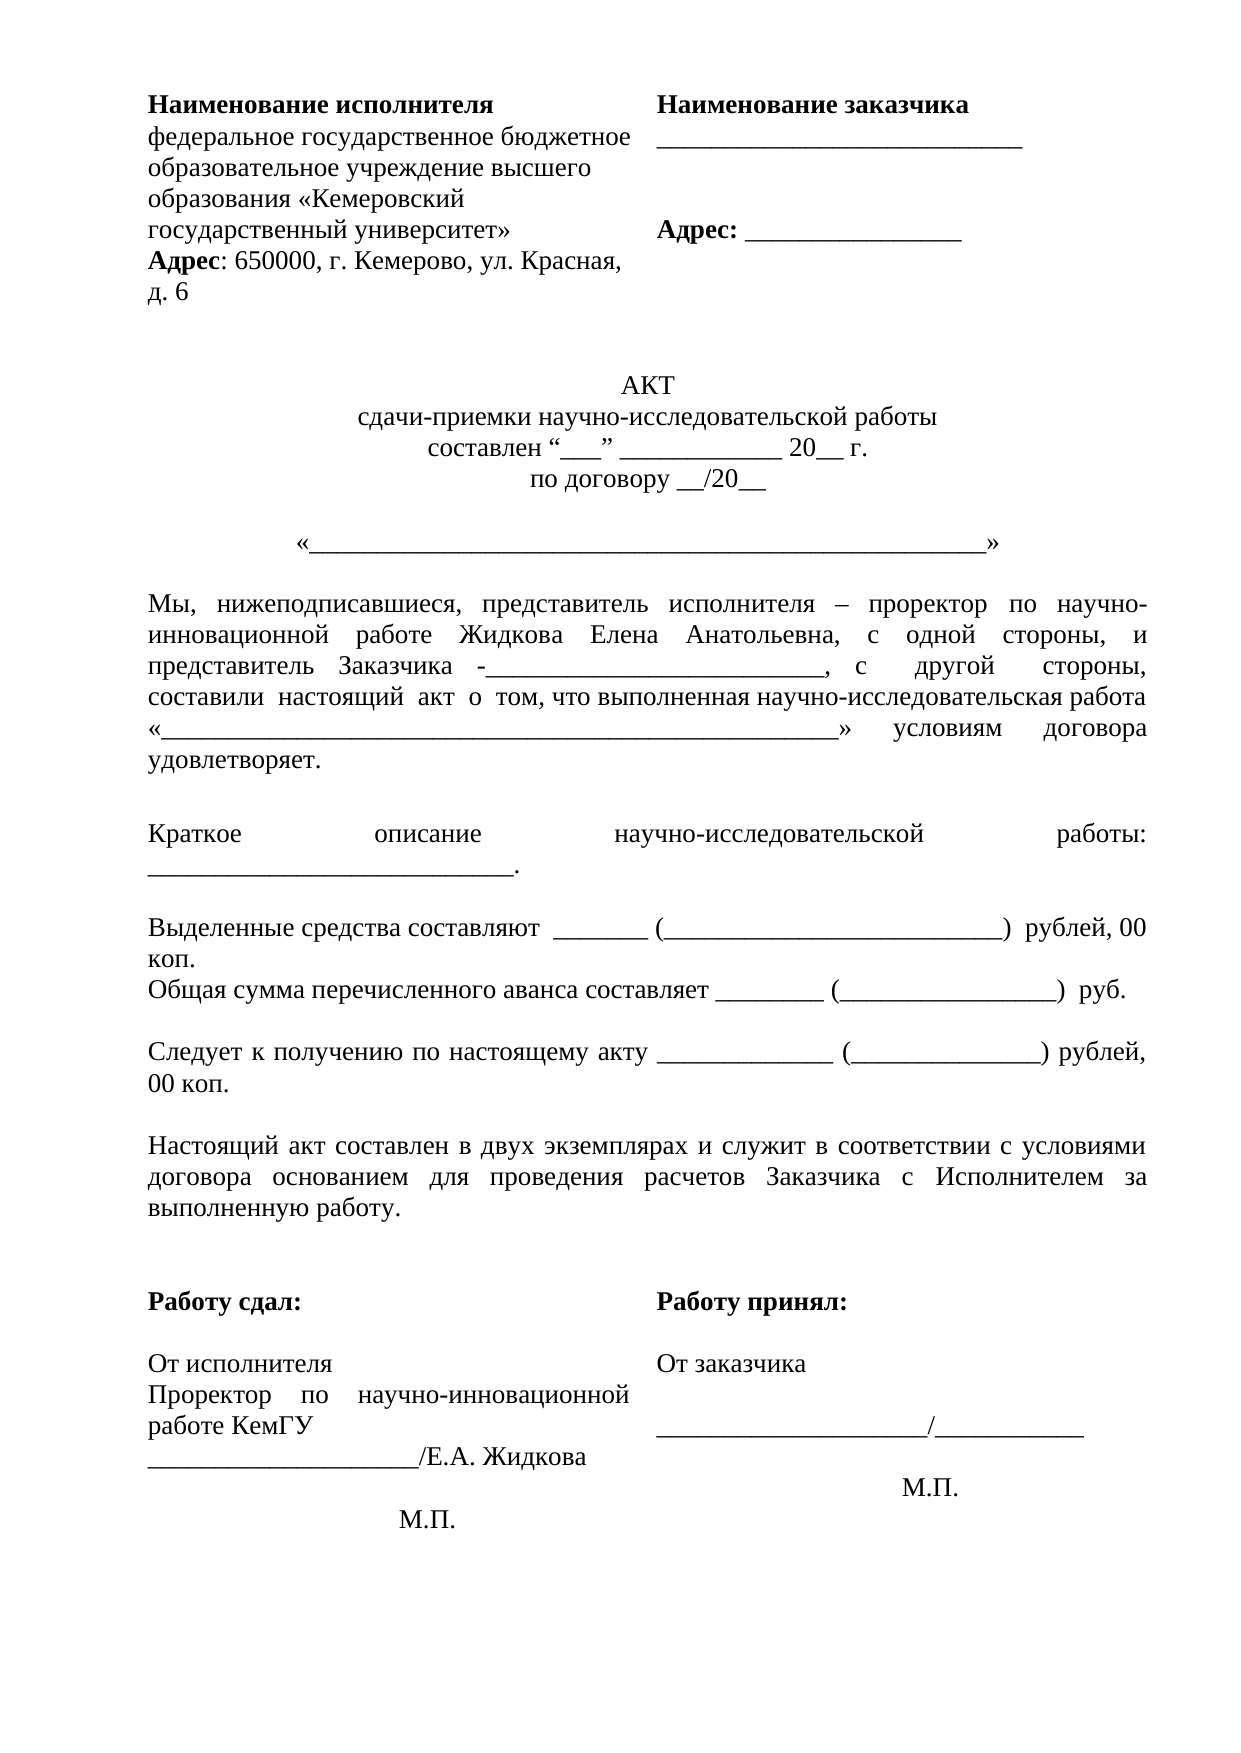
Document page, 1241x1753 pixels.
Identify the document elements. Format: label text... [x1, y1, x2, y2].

text составлен “___” ____________ 20__ г. [148, 431, 1147, 462]
text Общая сумма перечисленного аванса составляет ________ (________________) руб. [148, 973, 1147, 1004]
title АКТ [148, 369, 1147, 400]
table_header Работу принял: От заказчика ____________________/___________ М.П. [645, 1285, 1162, 1534]
text Настоящий акт составлен в двух экземплярах и служит в соответствии с условиями договора основанием для проведения расчетов Заказчика с исполнителем за выполненную работу. [148, 1129, 1147, 1222]
text Выделенные средства составляют _______ (_________________________) рублей, 00 коп. [148, 911, 1147, 973]
text Мы, нижеподписавшиеся, представитель исполнителя – проректор по научно-инновационной работе Жидкова Елена Анатольевна, с одной стороны, и представитель Заказчика -_________________________, с другой стороны, составили настоящий акт о том, что выполненная научно-исследовательская работа «__________________________________________________» условиям договора удовлетворяет. [148, 587, 1147, 774]
text «__________________________________________________» [148, 525, 1147, 556]
text Краткое описание научно-исследовательской работы: ___________________________. [148, 817, 1147, 880]
text по договору __/20__ [148, 462, 1147, 493]
title сдачи-приемки научно-исследовательской работы [148, 400, 1147, 431]
table_header Наименование исполнителя федеральное государственное бюджетное образовательное учреждение высшего образования «Кемеровский государственный университет» Адрес: 650000, г. Кемерово, ул. Красная, д. 6 [136, 89, 645, 307]
table_header Наименование заказчика ___________________________ Адрес: ________________ [645, 89, 1162, 307]
table_header Работу сдал: От исполнителя Проректор по научно-инновационной работе КемГУ ____________________/Е.А. Жидкова М.П. [136, 1285, 645, 1534]
text Следует к получению по настоящему акту _____________ (______________) рублей, 00 коп. [148, 1036, 1147, 1098]
